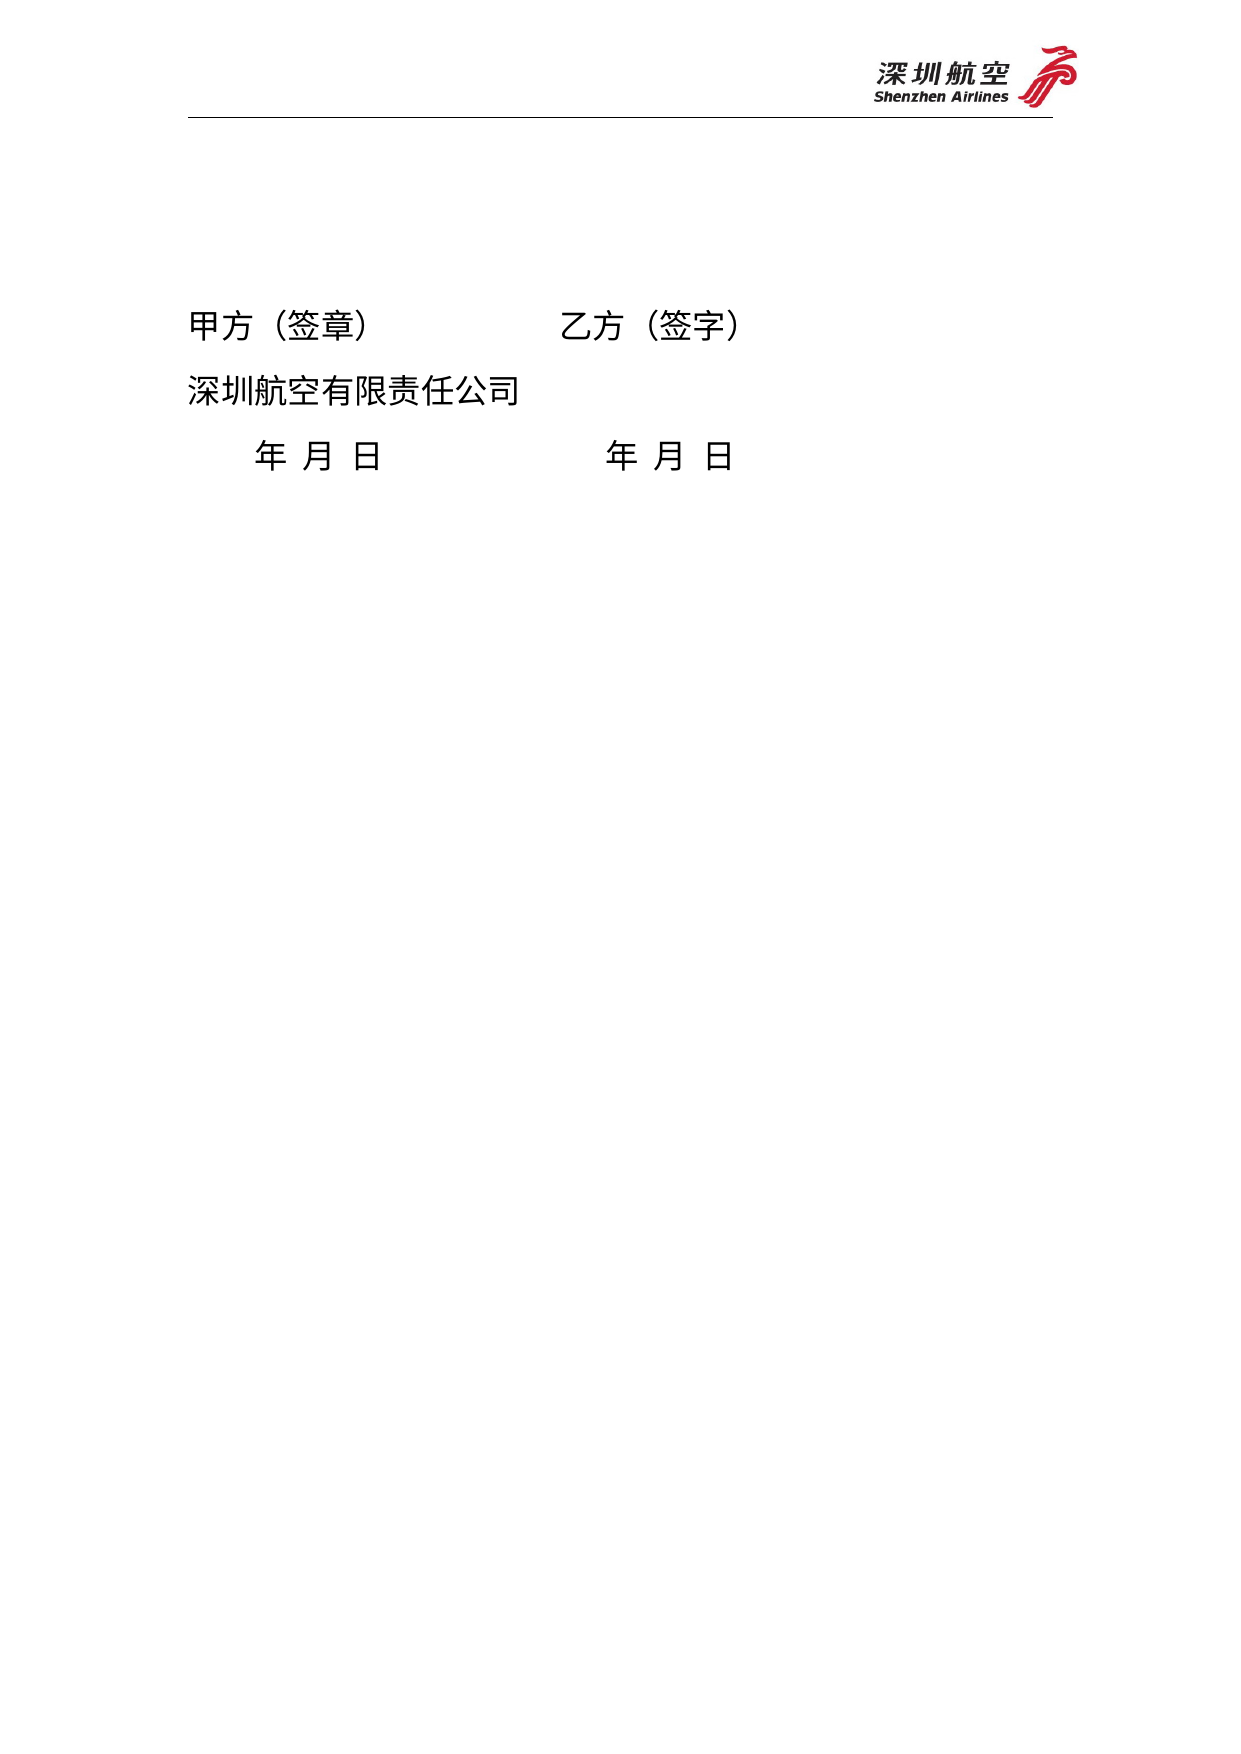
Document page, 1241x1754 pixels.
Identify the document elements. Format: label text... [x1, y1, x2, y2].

picture [870, 40, 1080, 110]
text 年 月 日 年 月 日 [187, 422, 1053, 487]
text 甲方（签章） 乙方（签字） [187, 292, 1053, 357]
text 深圳航空有限责任公司 [187, 357, 1053, 422]
